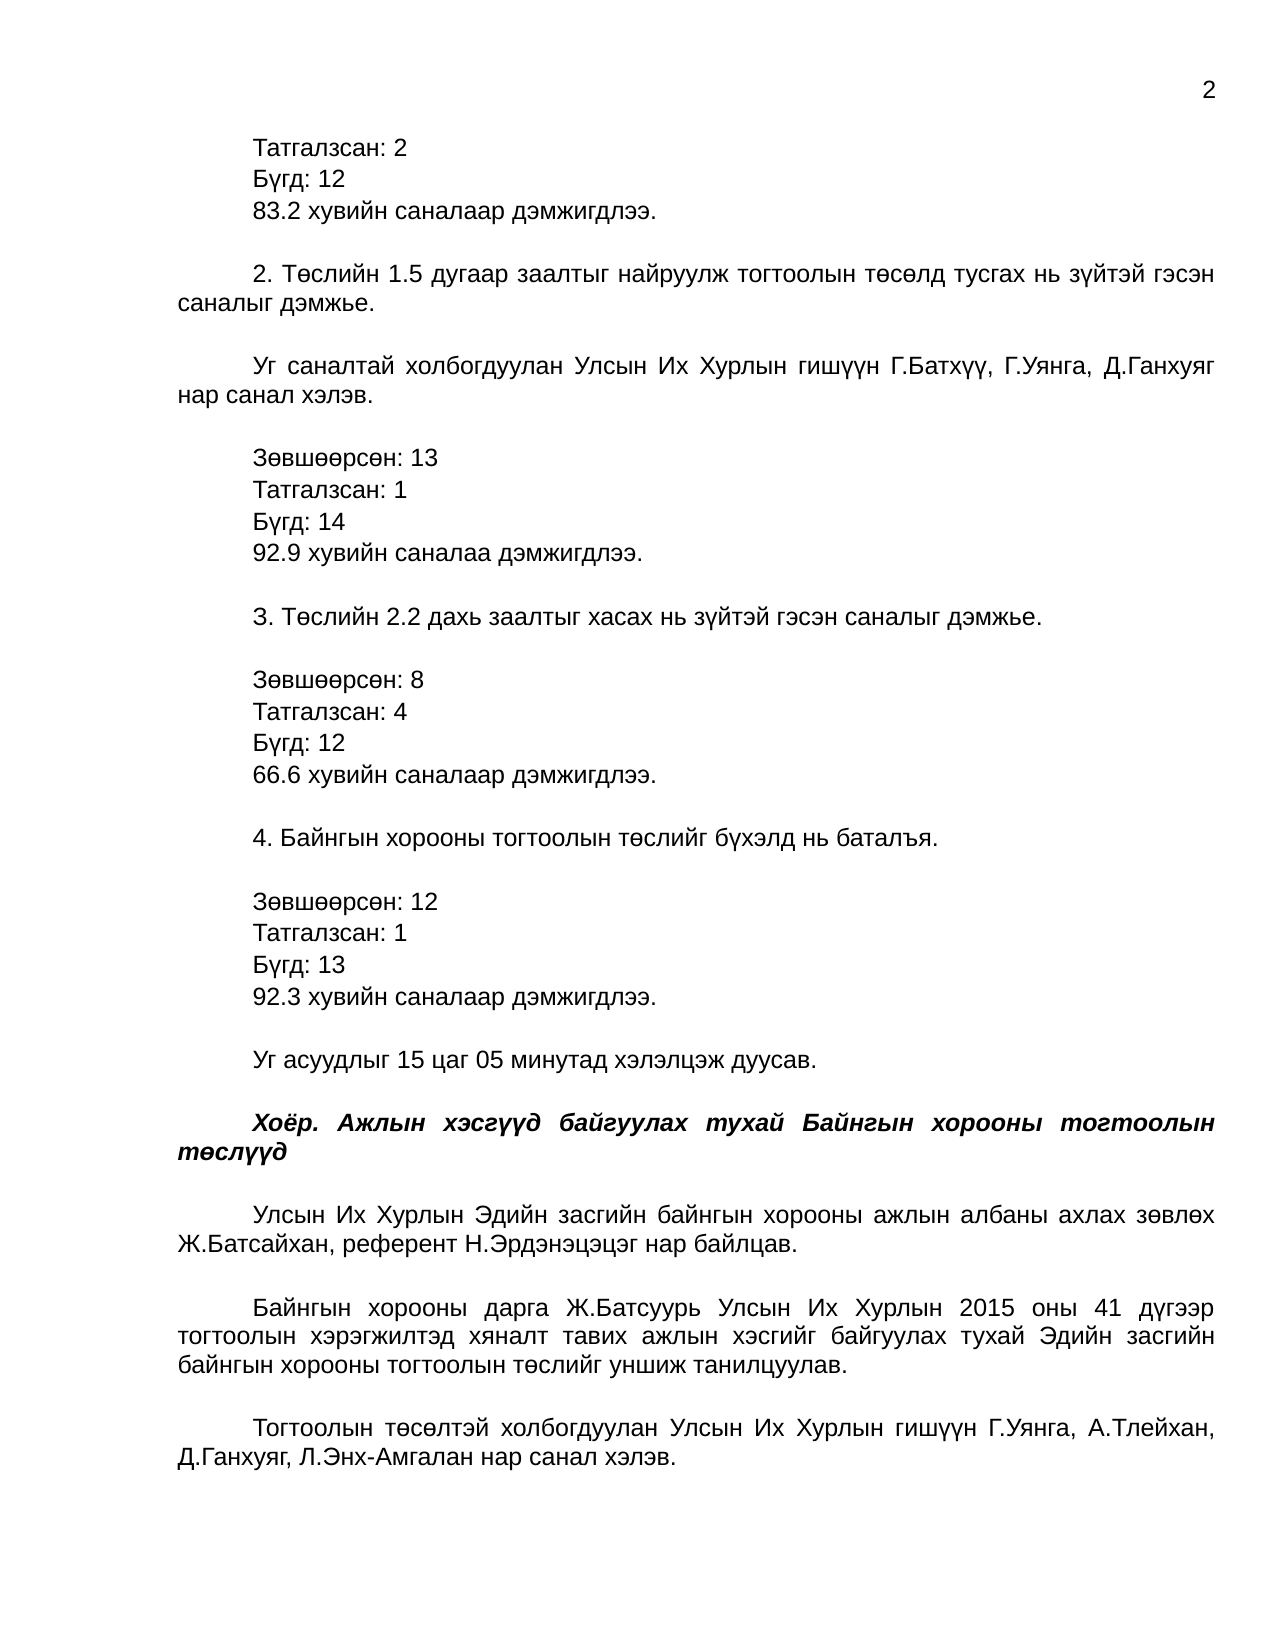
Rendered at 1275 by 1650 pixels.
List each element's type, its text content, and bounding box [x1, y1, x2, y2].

text Зөвшөөрсөн: 12 [177, 887, 1216, 915]
text З. Төслийн 2.2 дахь заалтыг хасах нь зүйтэй гэсэн саналыг дэмжье. [177, 602, 1216, 630]
text 66.6 хувийн саналаар дэмжигдлээ. [177, 760, 1216, 789]
text Улсын Их Хурлын Эдийн засгийн байнгын хорооны ажлын албаны ахлах зөвлөх Ж.Батсайхан, референт Н.Эрдэнэцэцэг нар байлцав. [177, 1200, 1216, 1258]
text 92.9 хувийн саналаа дэмжигдлээ. [177, 538, 1216, 567]
text Зөвшөөрсөн: 13 [177, 443, 1216, 472]
text Бүгд: 13 [177, 950, 1216, 979]
text Зөвшөөрсөн: 8 [177, 665, 1216, 694]
text Татгалзсан: 1 [177, 475, 1216, 504]
text 83.2 хувийн саналаар дэмжигдлээ. [177, 196, 1216, 224]
text Татгалзсан: 2 [177, 132, 1216, 161]
text 4. Байнгын хорооны тогтоолын төслийг бүхэлд нь баталъя. [177, 823, 1216, 852]
text Татгалзсан: 4 [177, 697, 1216, 725]
text Тогтоолын төсөлтэй холбогдуулан Улсын Их Хурлын гишүүн Г.Уянга, А.Тлейхан, Д.Ганхуяг, Л.Энх-Амгалан нар санал хэлэв. [177, 1413, 1216, 1471]
text Бүгд: 14 [177, 507, 1216, 535]
text Уг асуудлыг 15 цаг 05 минутад хэлэлцэж дуусав. [177, 1045, 1216, 1074]
text Хоёр. Ажлын хэсгүүд байгуулах тухай Байнгын хорооны тогтоолын төслүүд [177, 1108, 1216, 1166]
text Байнгын хорооны дарга Ж.Батсуурь Улсын Их Хурлын 2015 оны 41 дүгээр тогтоолын хэрэгжилтэд хяналт тавих ажлын хэсгийг байгуулах тухай Эдийн засгийн байнгын хорооны тогтоолын төслийг уншиж танилцуулав. [177, 1292, 1216, 1379]
text Бүгд: 12 [177, 164, 1216, 193]
text Уг саналтай холбогдуулан Улсын Их Хурлын гишүүн Г.Батхүү, Г.Уянга, Д.Ганхуяг нар санал хэлэв. [177, 351, 1216, 409]
text 92.3 хувийн саналаар дэмжигдлээ. [177, 982, 1216, 1010]
text Татгалзсан: 1 [177, 918, 1216, 947]
text 2. Төслийн 1.5 дугаар заалтыг найруулж тогтоолын төсөлд тусгах нь зүйтэй гэсэн саналыг дэмжье. [177, 259, 1216, 317]
text Бүгд: 12 [177, 728, 1216, 757]
